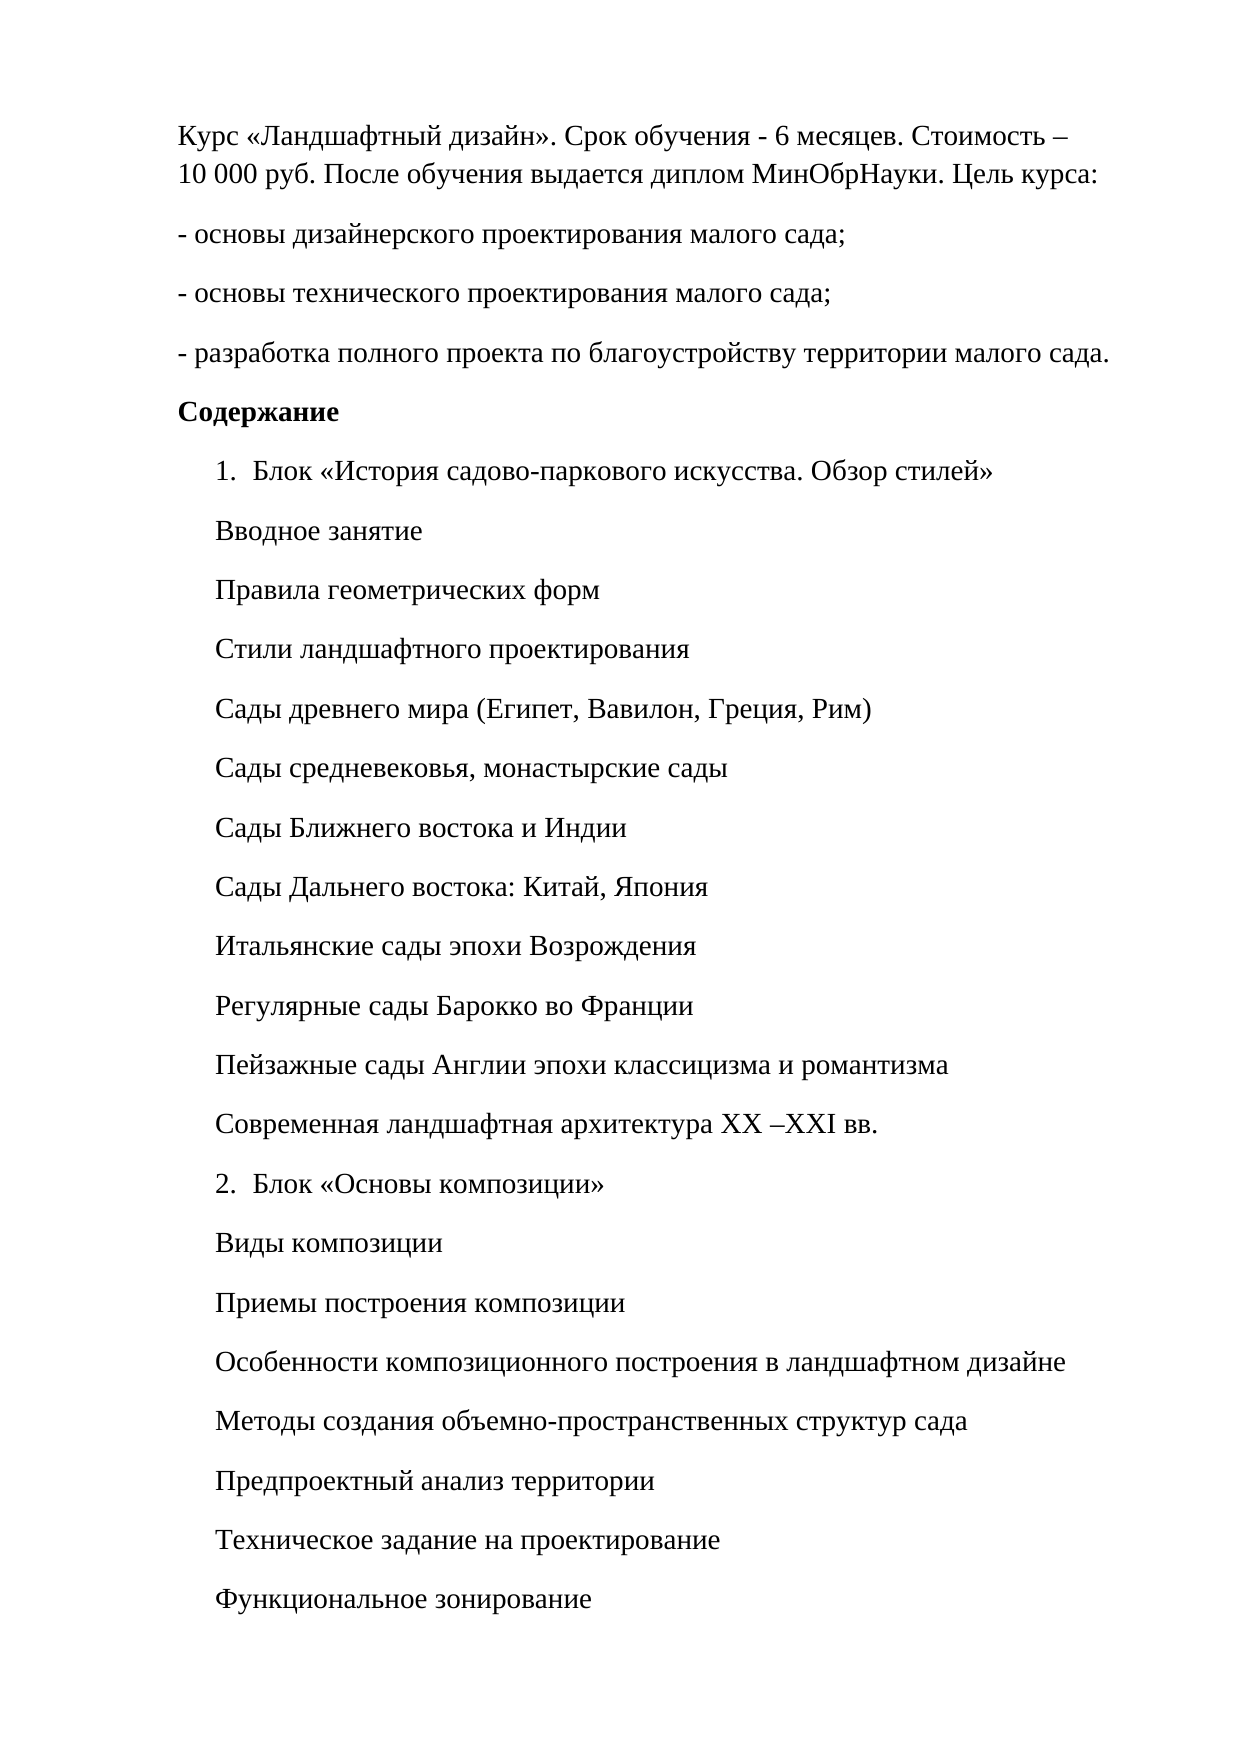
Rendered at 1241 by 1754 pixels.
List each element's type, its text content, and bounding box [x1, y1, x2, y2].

text Стили ландшафтного проектирования [215, 632, 1152, 665]
list Блок «Основы композиции» [215, 1166, 1152, 1199]
text Особенности композиционного построения в ландшафтном дизайне [215, 1344, 1152, 1378]
text - разработка полного проекта по благоустройству территории малого сада. [177, 335, 1152, 368]
text Регулярные сады Барокко во Франции [215, 988, 1152, 1021]
text - основы технического проектирования малого сада; [177, 275, 1152, 309]
text Правила геометрических форм [215, 572, 1152, 606]
list Блок «История садово-паркового искусства. Обзор стилей» [215, 453, 1152, 487]
text Пейзажные сады Англии эпохи классицизма и романтизма [215, 1047, 1152, 1081]
text Сады древнего мира (Египет, Вавилон, Греция, Рим) [215, 691, 1152, 724]
text Приемы построения композиции [215, 1285, 1152, 1318]
text - основы дизайнерского проектирования малого сада; [177, 216, 1152, 249]
text Методы создания объемно-пространственных структур сада [215, 1403, 1152, 1437]
text Современная ландшафтная архитектура XX –XXI вв. [215, 1107, 1152, 1140]
text Содержание [177, 394, 1152, 428]
text Вводное занятие [215, 513, 1152, 546]
text Курс «Ландшафтный дизайн». Срок обучения - 6 месяцев. Стоимость – 10 000 руб. После обучения выдается диплом МинОбрНауки. Цель курса: [177, 118, 1152, 190]
text Функциональное зонирование [215, 1582, 1152, 1615]
text Виды композиции [215, 1225, 1152, 1259]
text Сады Ближнего востока и Индии [215, 810, 1152, 843]
text Техническое задание на проектирование [215, 1522, 1152, 1556]
text Сады средневековья, монастырские сады [215, 750, 1152, 784]
text Предпроектный анализ территории [215, 1463, 1152, 1496]
text Итальянские сады эпохи Возрождения [215, 928, 1152, 962]
text Сады Дальнего востока: Китай, Япония [215, 869, 1152, 903]
